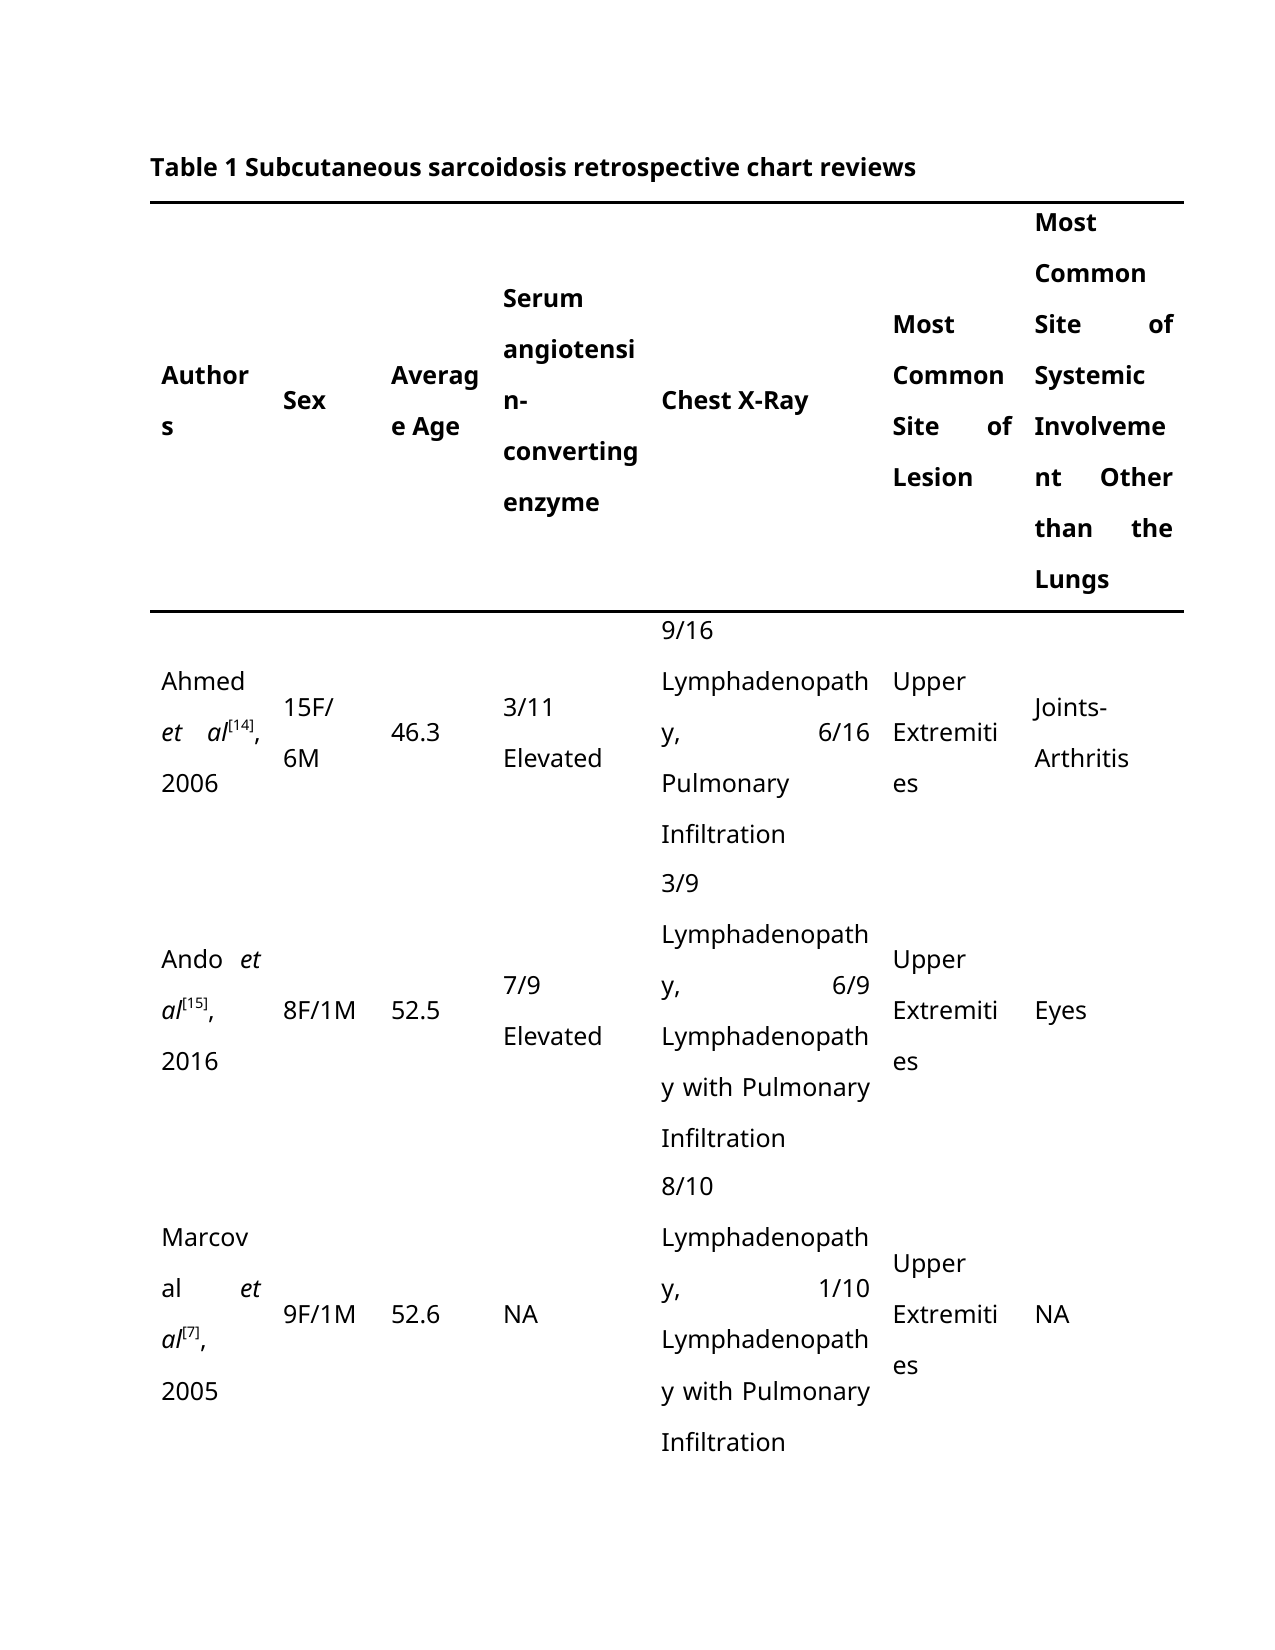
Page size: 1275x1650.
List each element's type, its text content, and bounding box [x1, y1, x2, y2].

table_cell Joints-Arthritis [1023, 613, 1184, 865]
table_cell Upper Extremities [881, 1169, 1023, 1472]
table_cell 3/11 Elevated [492, 613, 650, 865]
table_header Serum angiotensin-converting enzyme [492, 204, 650, 610]
table_cell 8/10 Lymphadenopathy, 1/10 Lymphadenopathy with Pulmonary Infiltration [650, 1169, 881, 1472]
table_cell NA [1023, 1169, 1184, 1472]
table_cell Eyes [1023, 865, 1184, 1169]
table_cell 8F/1M [272, 865, 379, 1169]
text Table 1 Subcutaneous sarcoidosis retrospective chart reviews [150, 150, 1125, 184]
table_header Most Common Site of Systemic Involvement Other than the Lungs [1023, 204, 1184, 610]
table_header Chest X-Ray [650, 204, 881, 610]
table_header Authors [150, 204, 272, 610]
table_cell 46.3 [380, 613, 492, 865]
table_cell Upper Extremities [881, 865, 1023, 1169]
table_cell 15F/6M [272, 613, 379, 865]
table_cell 3/9 Lymphadenopathy, 6/9 Lymphadenopathy with Pulmonary Infiltration [650, 865, 881, 1169]
table_cell Ahmed et al[14], 2006 [150, 613, 272, 865]
table_header Most Common Site of Lesion [881, 204, 1023, 610]
table_cell 52.6 [380, 1169, 492, 1472]
table_header Average Age [380, 204, 492, 610]
table_cell Ando et al[15], 2016 [150, 865, 272, 1169]
table_cell 9F/1M [272, 1169, 379, 1472]
table_header Sex [272, 204, 379, 610]
table_cell NA [492, 1169, 650, 1472]
table_cell 7/9 Elevated [492, 865, 650, 1169]
table_cell 52.5 [380, 865, 492, 1169]
table_cell Marcoval et al[7], 2005 [150, 1169, 272, 1472]
table_cell 9/16 Lymphadenopathy, 6/16 Pulmonary Infiltration [650, 613, 881, 865]
table_cell Upper Extremities [881, 613, 1023, 865]
